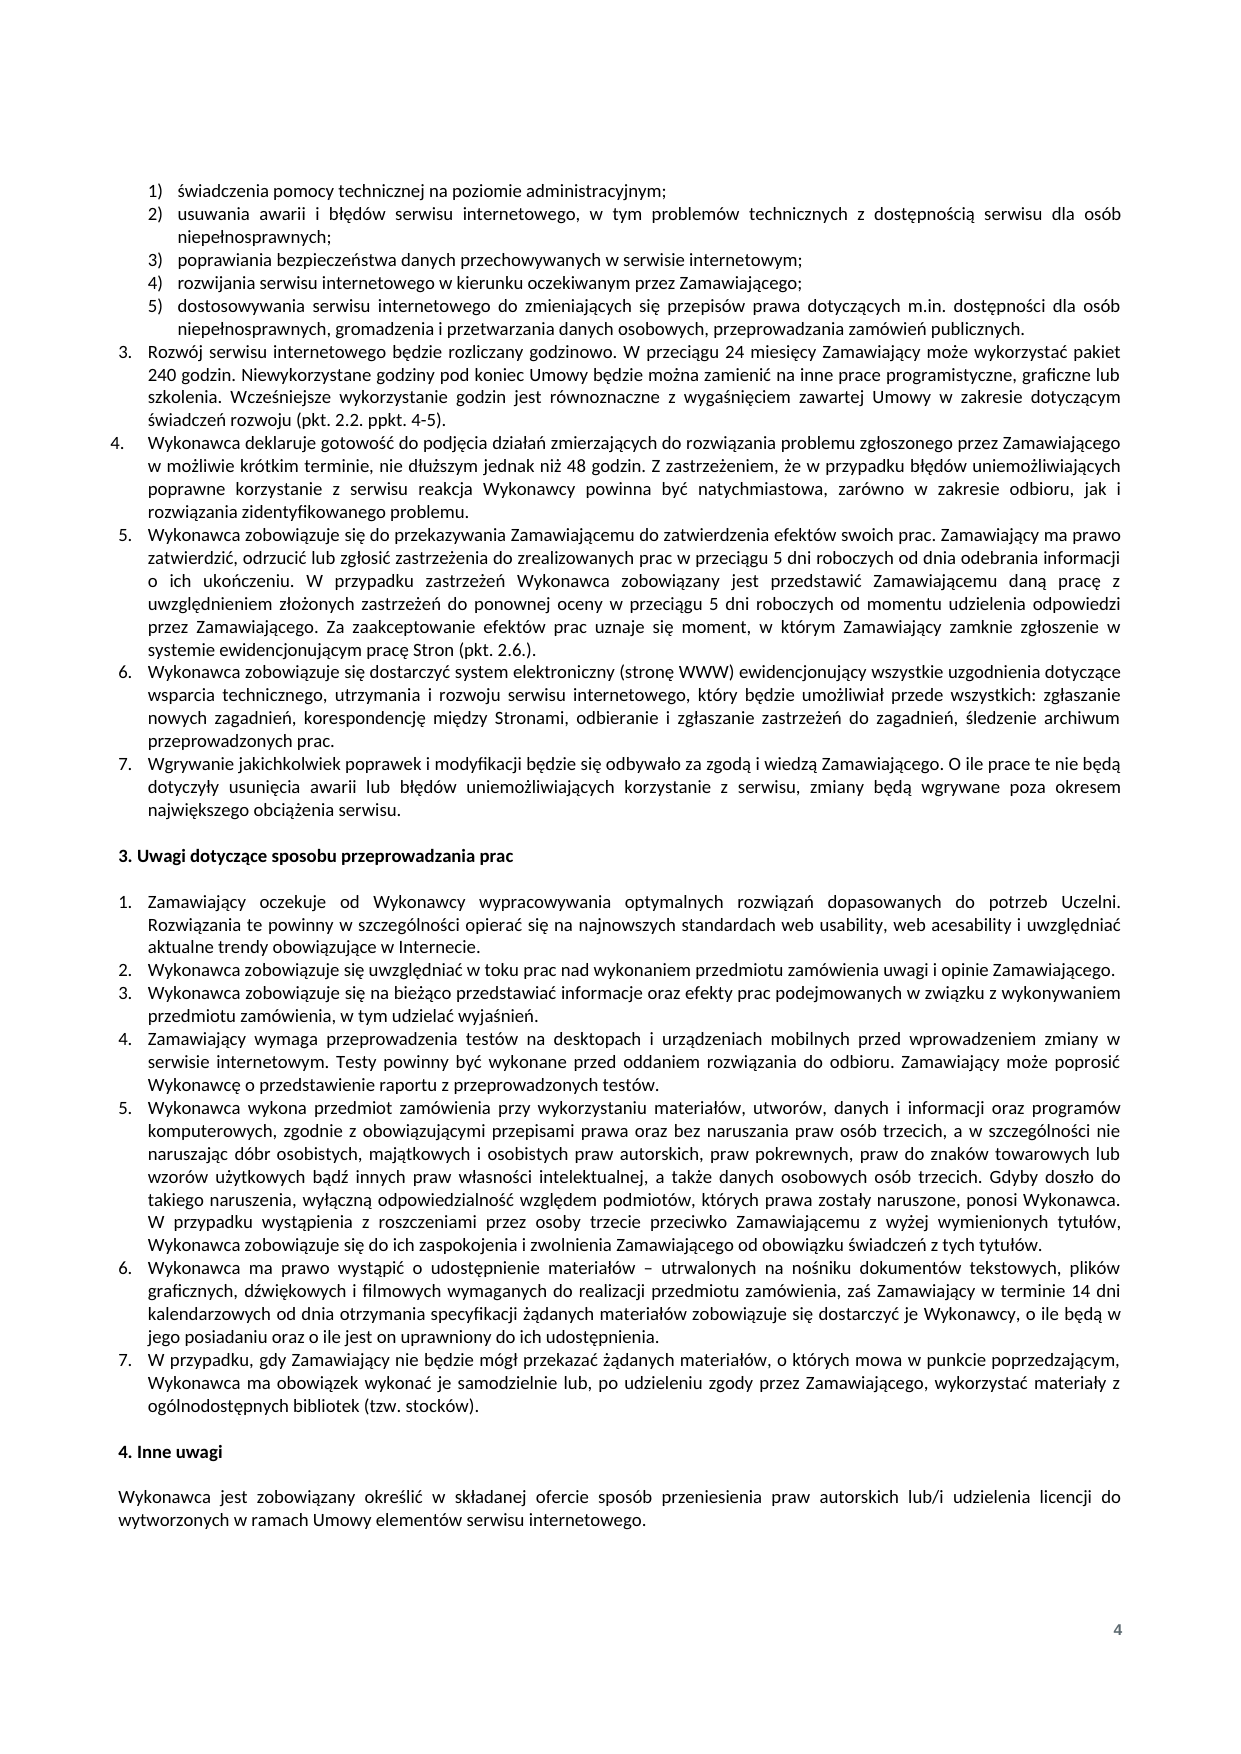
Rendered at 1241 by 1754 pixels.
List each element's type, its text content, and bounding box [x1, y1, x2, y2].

list Wykonawca zobowiązuje się dostarczyć system elektroniczny (stronę WWW) ewidencjonujący wszystkie uzgodnienia dotyczące wsparcia technicznego, utrzymania i rozwoju serwisu internetowego, który będzie umożliwiał przede wszystkich: zgłaszanie nowych zagadnień, korespondencję między Stronami, odbieranie i zgłaszanie zastrzeżeń do zagadnień, śledzenie archiwum przeprowadzonych prac. [118, 661, 1122, 752]
list Wykonawca zobowiązuje się do przekazywania Zamawiającemu do zatwierdzenia efektów swoich prac. Zamawiający ma prawo zatwierdzić, odrzucić lub zgłosić zastrzeżenia do zrealizowanych prac w przeciągu 5 dni roboczych od dnia odebrania informacji o ich ukończeniu. W przypadku zastrzeżeń Wykonawca zobowiązany jest przedstawić Zamawiającemu daną pracę z uwzględnieniem złożonych zastrzeżeń do ponownej oceny w przeciągu 5 dni roboczych od momentu udzielenia odpowiedzi przez Zamawiającego. Za zaakceptowanie efektów prac uznaje się moment, w którym Zamawiający zamknie zgłoszenie w systemie ewidencjonującym pracę Stron (pkt. 2.6.). [118, 523, 1122, 661]
list Zamawiający oczekuje od Wykonawcy wypracowywania optymalnych rozwiązań dopasowanych do potrzeb Uczelni. Rozwiązania te powinny w szczególności opierać się na najnowszych standardach web usability, web acesability i uwzględniać aktualne trendy obowiązujące w Internecie. [118, 890, 1122, 958]
list Wykonawca zobowiązuje się uwzględniać w toku prac nad wykonaniem przedmiotu zamówienia uwagi i opinie Zamawiającego. [118, 958, 1122, 981]
text Wykonawca jest zobowiązany określić w składanej ofercie sposób przeniesienia praw autorskich lub/i udzielenia licencji do wytworzonych w ramach Umowy elementów serwisu internetowego. [118, 1486, 1122, 1531]
list poprawiania bezpieczeństwa danych przechowywanych w serwisie internetowym; [148, 248, 1122, 271]
list Wykonawca wykona przedmiot zamówienia przy wykorzystaniu materiałów, utworów, danych i informacji oraz programów komputerowych, zgodnie z obowiązującymi przepisami prawa oraz bez naruszania praw osób trzecich, a w szczególności nie naruszając dóbr osobistych, majątkowych i osobistych praw autorskich, praw pokrewnych, praw do znaków towarowych lub wzorów użytkowych bądź innych praw własności intelektualnej, a także danych osobowych osób trzecich. Gdyby doszło do takiego naruszenia, wyłączną odpowiedzialność względem podmiotów, których prawa zostały naruszone, ponosi Wykonawca. W przypadku wystąpienia z roszczeniami przez osoby trzecie przeciwko Zamawiającemu z wyżej wymienionych tytułów, Wykonawca zobowiązuje się do ich zaspokojenia i zwolnienia Zamawiającego od obowiązku świadczeń z tych tytułów. [118, 1096, 1122, 1256]
list Wykonawca deklaruje gotowość do podjęcia działań zmierzających do rozwiązania problemu zgłoszonego przez Zamawiającego w możliwie krótkim terminie, nie dłuższym jednak niż 48 godzin. Z zastrzeżeniem, że w przypadku błędów uniemożliwiających poprawne korzystanie z serwisu reakcja Wykonawcy powinna być natychmiastowa, zarówno w zakresie odbioru, jak i rozwiązania zidentyfikowanego problemu. [110, 431, 1122, 523]
list dostosowywania serwisu internetowego do zmieniających się przepisów prawa dotyczących m.in. dostępności dla osób niepełnosprawnych, gromadzenia i przetwarzania danych osobowych, przeprowadzania zamówień publicznych. [148, 294, 1122, 340]
list Zamawiający wymaga przeprowadzenia testów na desktopach i urządzeniach mobilnych przed wprowadzeniem zmiany w serwisie internetowym. Testy powinny być wykonane przed oddaniem rozwiązania do odbioru. Zamawiający może poprosić Wykonawcę o przedstawienie raportu z przeprowadzonych testów. [118, 1027, 1122, 1096]
list usuwania awarii i błędów serwisu internetowego, w tym problemów technicznych z dostępnością serwisu dla osób niepełnosprawnych; [148, 202, 1122, 248]
text 3. Uwagi dotyczące sposobu przeprowadzania prac [118, 844, 1122, 867]
text 4. Inne uwagi [118, 1440, 1122, 1463]
list Wykonawca zobowiązuje się na bieżąco przedstawiać informacje oraz efekty prac podejmowanych w związku z wykonywaniem przedmiotu zamówienia, w tym udzielać wyjaśnień. [118, 981, 1122, 1027]
list Rozwój serwisu internetowego będzie rozliczany godzinowo. W przeciągu 24 miesięcy Zamawiający może wykorzystać pakiet 240 godzin. Niewykorzystane godziny pod koniec Umowy będzie można zamienić na inne prace programistyczne, graficzne lub szkolenia. Wcześniejsze wykorzystanie godzin jest równoznaczne z wygaśnięciem zawartej Umowy w zakresie dotyczącym świadczeń rozwoju (pkt. 2.2. ppkt. 4-5). [118, 340, 1122, 431]
list Wykonawca ma prawo wystąpić o udostępnienie materiałów – utrwalonych na nośniku dokumentów tekstowych, plików graficznych, dźwiękowych i filmowych wymaganych do realizacji przedmiotu zamówienia, zaś Zamawiający w terminie 14 dni kalendarzowych od dnia otrzymania specyfikacji żądanych materiałów zobowiązuje się dostarczyć je Wykonawcy, o ile będą w jego posiadaniu oraz o ile jest on uprawniony do ich udostępnienia. [118, 1256, 1122, 1348]
list W przypadku, gdy Zamawiający nie będzie mógł przekazać żądanych materiałów, o których mowa w punkcie poprzedzającym, Wykonawca ma obowiązek wykonać je samodzielnie lub, po udzieleniu zgody przez Zamawiającego, wykorzystać materiały z ogólnodostępnych bibliotek (tzw. stocków). [118, 1348, 1122, 1417]
list Wgrywanie jakichkolwiek poprawek i modyfikacji będzie się odbywało za zgodą i wiedzą Zamawiającego. O ile prace te nie będą dotyczyły usunięcia awarii lub błędów uniemożliwiających korzystanie z serwisu, zmiany będą wgrywane poza okresem największego obciążenia serwisu. [118, 752, 1122, 821]
list świadczenia pomocy technicznej na poziomie administracyjnym; [148, 179, 1122, 202]
list rozwijania serwisu internetowego w kierunku oczekiwanym przez Zamawiającego; [148, 271, 1122, 294]
